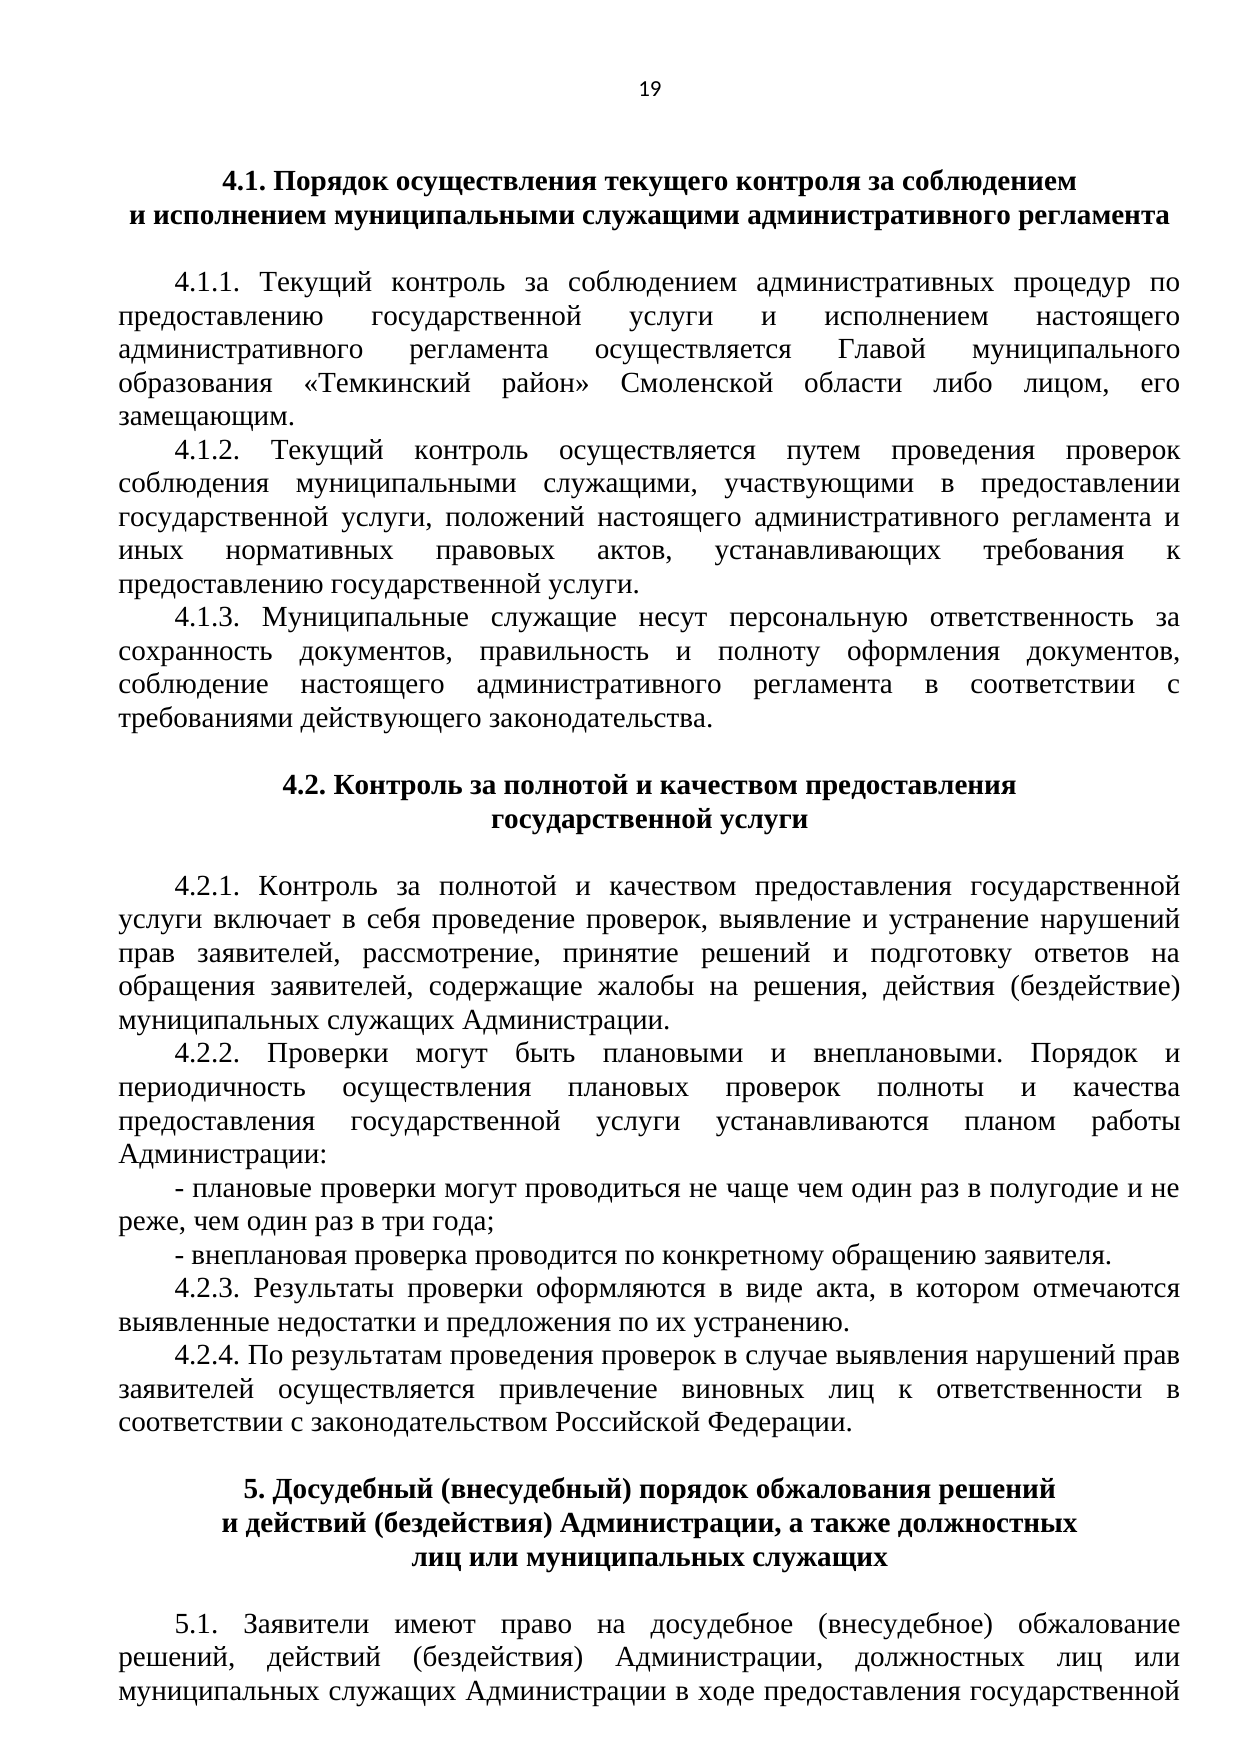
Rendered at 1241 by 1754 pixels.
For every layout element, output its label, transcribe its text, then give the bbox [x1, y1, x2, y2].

text 4.1. Порядок осуществления текущего контроля за соблюдением [118, 163, 1181, 197]
text лиц или муниципальных служащих [118, 1539, 1181, 1572]
text 4.2. Контроль за полнотой и качеством предоставления [118, 767, 1181, 801]
text 4.1.3. Муниципальные служащие несут персональную ответственность за сохранность документов, правильность и полноту оформления документов, соблюдение настоящего административного регламента в соответствии с требованиями действующего законодательства. [118, 599, 1181, 734]
text - плановые проверки могут проводиться не чаще чем один раз в полугодие и не реже, чем один раз в три года; [118, 1170, 1181, 1237]
text 4.2.3. Результаты проверки оформляются в виде акта, в котором отмечаются выявленные недостатки и предложения по их устранению. [118, 1270, 1181, 1337]
text и исполнением муниципальными служащими административного регламента [118, 197, 1181, 231]
text 4.1.2. Текущий контроль осуществляется путем проведения проверок соблюдения муниципальными служащими, участвующими в предоставлении государственной услуги, положений настоящего административного регламента и иных нормативных правовых актов, устанавливающих требования к предоставлению государственной услуги. [118, 432, 1181, 599]
text 4.2.2. Проверки могут быть плановыми и внеплановыми. Порядок и периодичность осуществления плановых проверок полноты и качества предоставления государственной услуги устанавливаются планом работы Администрации: [118, 1036, 1181, 1170]
text и действий (бездействия) Администрации, а также должностных [118, 1505, 1181, 1539]
text - внеплановая проверка проводится по конкретному обращению заявителя. [118, 1237, 1181, 1270]
text 4.2.1. Контроль за полнотой и качеством предоставления государственной услуги включает в себя проведение проверок, выявление и устранение нарушений прав заявителей, рассмотрение, принятие решений и подготовку ответов на обращения заявителей, содержащие жалобы на решения, действия (бездействие) муниципальных служащих Администрации. [118, 868, 1181, 1036]
text 4.2.4. По результатам проведения проверок в случае выявления нарушений прав заявителей осуществляется привлечение виновных лиц к ответственности в соответствии с законодательством Российской Федерации. [118, 1337, 1181, 1438]
text 5. Досудебный (внесудебный) порядок обжалования решений [118, 1472, 1181, 1505]
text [118, 1606, 1181, 1706]
text 4.1.1. Текущий контроль за соблюдением административных процедур по предоставлению государственной услуги и исполнением настоящего административного регламента осуществляется Главой муниципального образования «Темкинский район» Смоленской области либо лицом, его замещающим. [118, 264, 1181, 432]
text государственной услуги [118, 801, 1181, 834]
